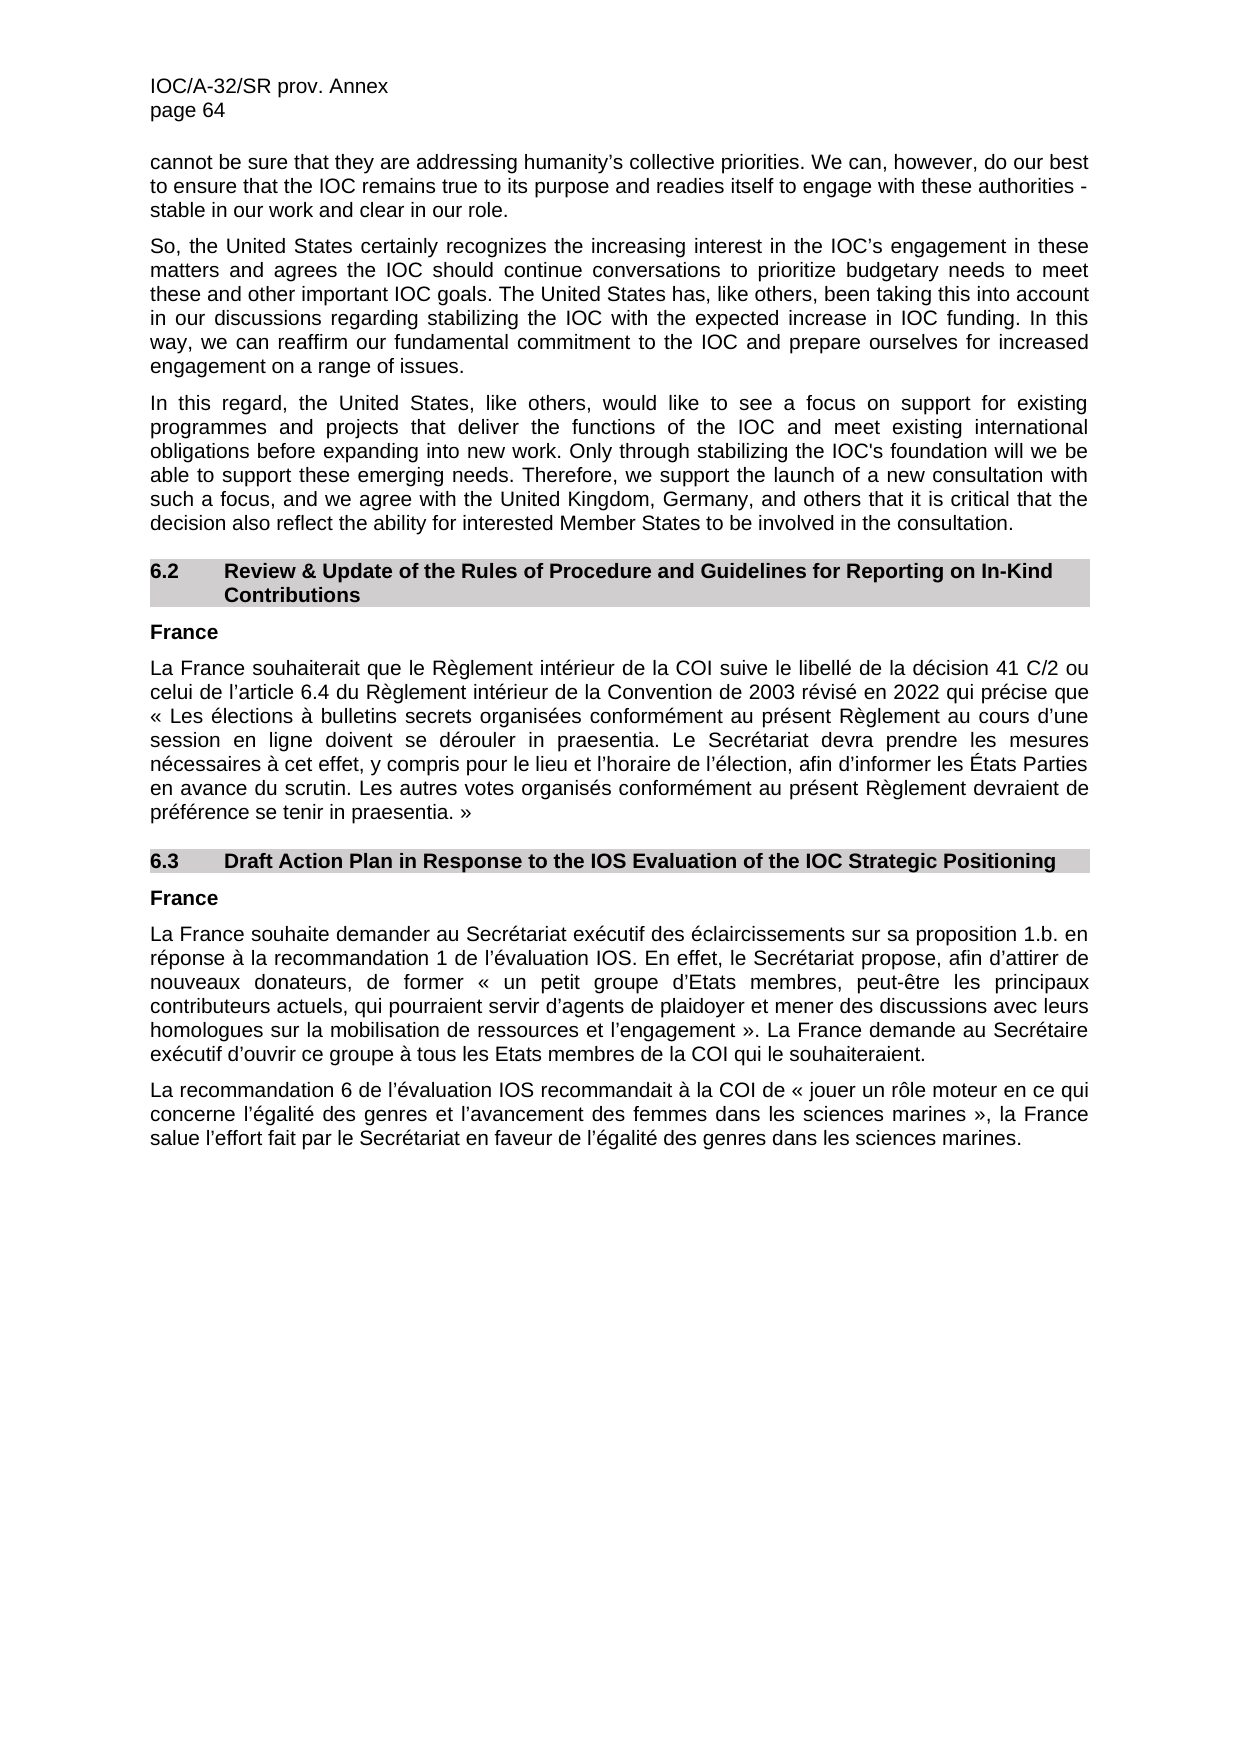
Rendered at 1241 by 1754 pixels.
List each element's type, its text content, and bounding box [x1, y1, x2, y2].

text 6.3 Draft Action Plan in Response to the IOS Evaluation of the IOC Strategic Positioning [150, 849, 1090, 873]
text La recommandation 6 de l’évaluation IOS recommandait à la COI de « jouer un rôle moteur en ce qui concerne l’égalité des genres et l’avancement des femmes dans les sciences marines », la France salue l’effort fait par le Secrétariat en faveur de l’égalité des genres dans les sciences marines. [150, 1078, 1090, 1150]
text La France souhaiterait que le Règlement intérieur de la COI suive le libellé de la décision 41 C/2 ou celui de l’article 6.4 du Règlement intérieur de la Convention de 2003 révisé en 2022 qui précise que « Les élections à bulletins secrets organisées conformément au présent Règlement au cours d’une session en ligne doivent se dérouler in praesentia. Le Secrétariat devra prendre les mesures nécessaires à cet effet, y compris pour le lieu et l’horaire de l’élection, afin d’informer les États Parties en avance du scrutin. Les autres votes organisés conformément au présent Règlement devraient de préférence se tenir in praesentia. » [150, 656, 1090, 824]
text 6.2 Review & Update of the Rules of Procedure and Guidelines for Reporting on In-Kind Contributions [150, 559, 1090, 607]
text So, the United States certainly recognizes the increasing interest in the IOC’s engagement in these matters and agrees the IOC should continue conversations to prioritize budgetary needs to meet these and other important IOC goals. The United States has, like others, been taking this into account in our discussions regarding stabilizing the IOC with the expected increase in IOC funding. In this way, we can reaffirm our fundamental commitment to the IOC and prepare ourselves for increased engagement on a range of issues. [150, 234, 1090, 378]
text France [150, 885, 1090, 909]
text France [150, 620, 1090, 644]
text La France souhaite demander au Secrétariat exécutif des éclaircissements sur sa proposition 1.b. en réponse à la recommandation 1 de l’évaluation IOS. En effet, le Secrétariat propose, afin d’attirer de nouveaux donateurs, de former « un petit groupe d’Etats membres, peut-être les principaux contributeurs actuels, qui pourraient servir d’agents de plaidoyer et mener des discussions avec leurs homologues sur la mobilisation de ressources et l’engagement ». La France demande au Secrétaire exécutif d’ouvrir ce groupe à tous les Etats membres de la COI qui le souhaiteraient. [150, 922, 1090, 1066]
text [150, 150, 1090, 222]
text In this regard, the United States, like others, would like to see a focus on support for existing programmes and projects that deliver the functions of the IOC and meet existing international obligations before expanding into new work. Only through stabilizing the IOC's foundation will we be able to support these emerging needs. Therefore, we support the launch of a new consultation with such a focus, and we agree with the United Kingdom, Germany, and others that it is critical that the decision also reflect the ability for interested Member States to be involved in the consultation. [150, 391, 1090, 534]
